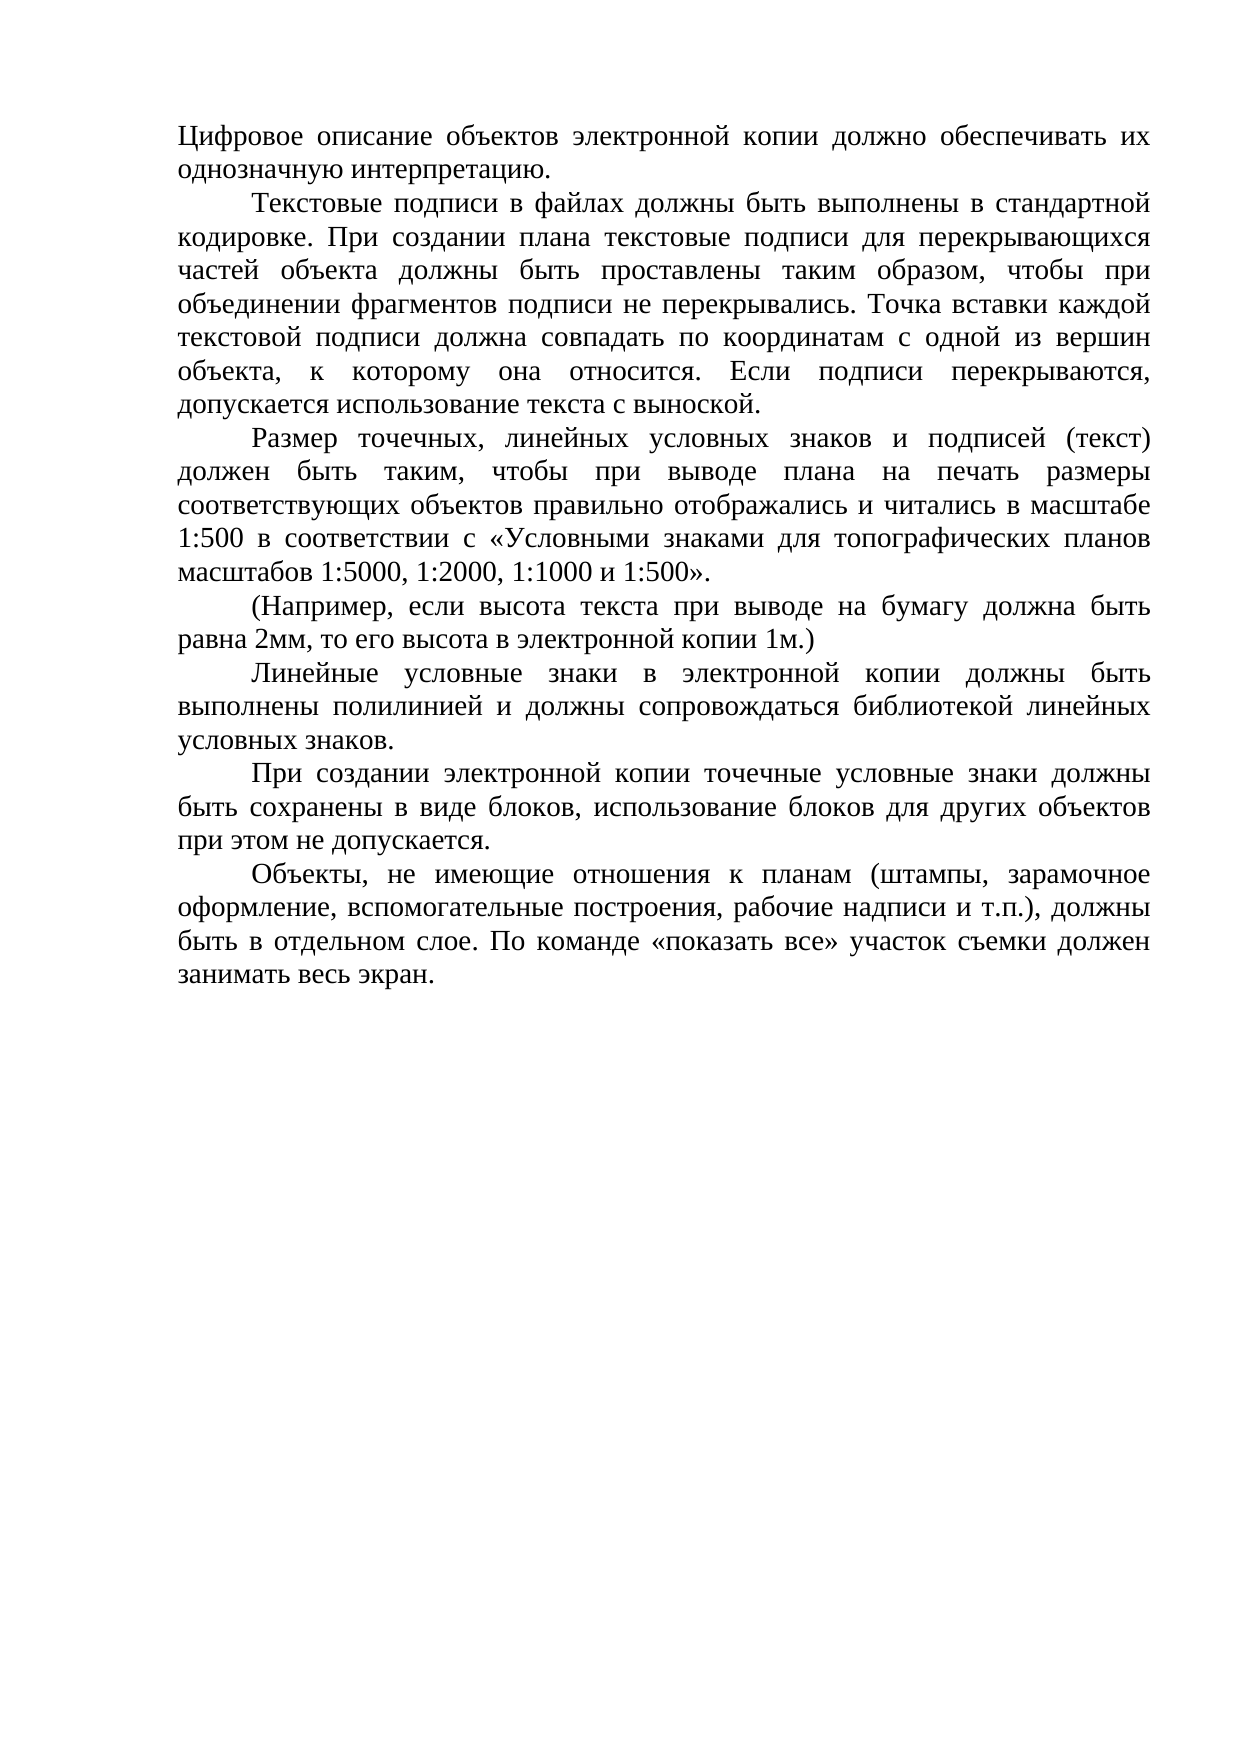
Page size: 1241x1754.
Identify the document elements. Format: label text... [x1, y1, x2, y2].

text Линейные условные знаки в электронной копии должны быть выполнены полилинией и должны сопровождаться библиотекой линейных условных знаков. [177, 655, 1152, 755]
text Цифровое описание объектов электронной копии должно обеспечивать их однозначную интерпретацию. [177, 118, 1152, 185]
text Размер точечных, линейных условных знаков и подписей (текст) должен быть таким, чтобы при выводе плана на печать размеры соответствующих объектов правильно отображались и читались в масштабе 1:500 в соответствии с «Условными знаками для топографических планов масштабов 1:5000, 1:2000, 1:1000 и 1:500». [177, 420, 1152, 588]
text При создании электронной копии точечные условные знаки должны быть сохранены в виде блоков, использование блоков для других объектов при этом не допускается. [177, 755, 1152, 856]
text (Например, если высота текста при выводе на бумагу должна быть равна 2мм, то его высота в электронной копии 1м.) [177, 588, 1152, 655]
text Объекты, не имеющие отношения к планам (штампы, зарамочное оформление, вспомогательные построения, рабочие надписи и т.п.), должны быть в отдельном слое. По команде «показать все» участок съемки должен занимать весь экран. [177, 856, 1152, 990]
text Текстовые подписи в файлах должны быть выполнены в стандартной кодировке. При создании плана текстовые подписи для перекрывающихся частей объекта должны быть проставлены таким образом, чтобы при объединении фрагментов подписи не перекрывались. Точка вставки каждой текстовой подписи должна совпадать по координатам с одной из вершин объекта, к которому она относится. Если подписи перекрываются, допускается использование текста с выноской. [177, 185, 1152, 420]
